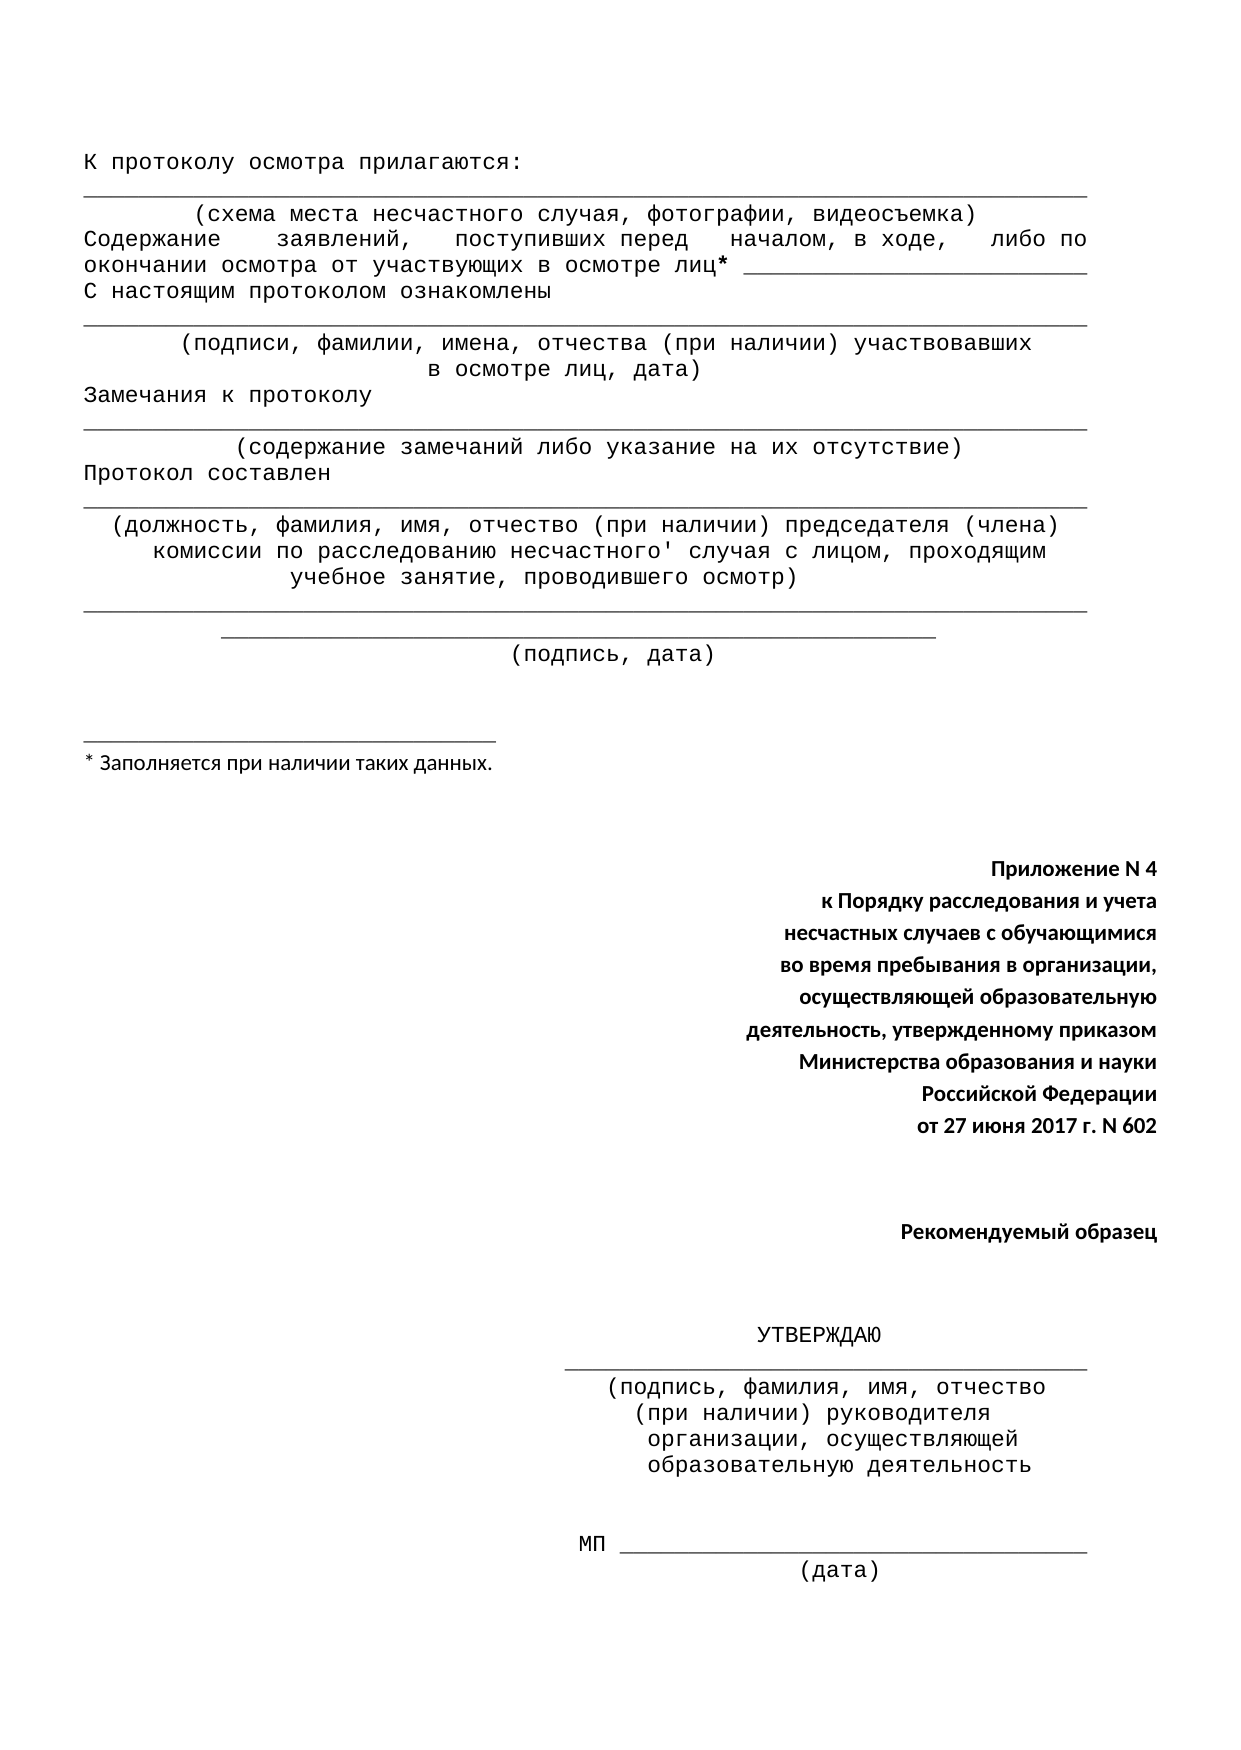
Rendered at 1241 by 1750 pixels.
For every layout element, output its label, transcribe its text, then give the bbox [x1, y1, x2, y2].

text (дата) [83, 1558, 1157, 1584]
text _________________________________________________________________________ [83, 409, 1157, 435]
text Приложение N 4 к Порядку расследования и учета несчастных случаев с обучающимися во время пребывания в организации, осуществляющей образовательную деятельность, утвержденному приказом Министерства образования и науки Российской Федерации от 27 июня 2017 г. N 602 [83, 854, 1157, 1139]
text (подпись, фамилия, имя, отчество [83, 1375, 1157, 1401]
text (содержание замечаний либо указание на их отсутствие) [83, 435, 1157, 461]
text (при наличии) руководителя [83, 1401, 1157, 1427]
text образовательную деятельность [83, 1453, 1157, 1479]
text ______________________________________ [83, 1349, 1157, 1375]
text Протокол составлен [83, 461, 1157, 487]
text УТВЕРЖДАЮ [83, 1323, 1157, 1349]
text ______________________________ [83, 722, 1157, 748]
text К протоколу осмотра прилагаются: [83, 150, 1157, 176]
text (схема места несчастного случая, фотографии, видеосъемка) [83, 202, 1157, 228]
text Замечания к протоколу [83, 383, 1157, 409]
text С настоящим протоколом ознакомлены [83, 280, 1157, 306]
text (подписи, фамилии, имена, отчества (при наличии) участвовавших [83, 332, 1157, 357]
text окончании осмотра от участвующих в осмотре лиц* _________________________ [83, 254, 1157, 280]
text организации, осуществляющей [83, 1427, 1157, 1453]
text ____________________________________________________ [83, 617, 1157, 643]
text МП __________________________________ [83, 1532, 1157, 1558]
text комиссии по расследованию несчастного' случая с лицом, проходящим [83, 539, 1157, 565]
text в осмотре лиц, дата) [83, 357, 1157, 383]
text _________________________________________________________________________ [83, 306, 1157, 332]
text _________________________________________________________________________ [83, 591, 1157, 617]
text Содержание заявлений, поступивших перед началом, в ходе, либо по [83, 228, 1157, 254]
text * Заполняется при наличии таких данных. [83, 748, 1157, 776]
text _________________________________________________________________________ [83, 176, 1157, 202]
text Рекомендуемый образец [83, 1217, 1157, 1245]
text (подпись, дата) [83, 643, 1157, 669]
text (должность, фамилия, имя, отчество (при наличии) председателя (члена) [83, 513, 1157, 539]
text учебное занятие, проводившего осмотр) [83, 565, 1157, 591]
text _________________________________________________________________________ [83, 487, 1157, 513]
